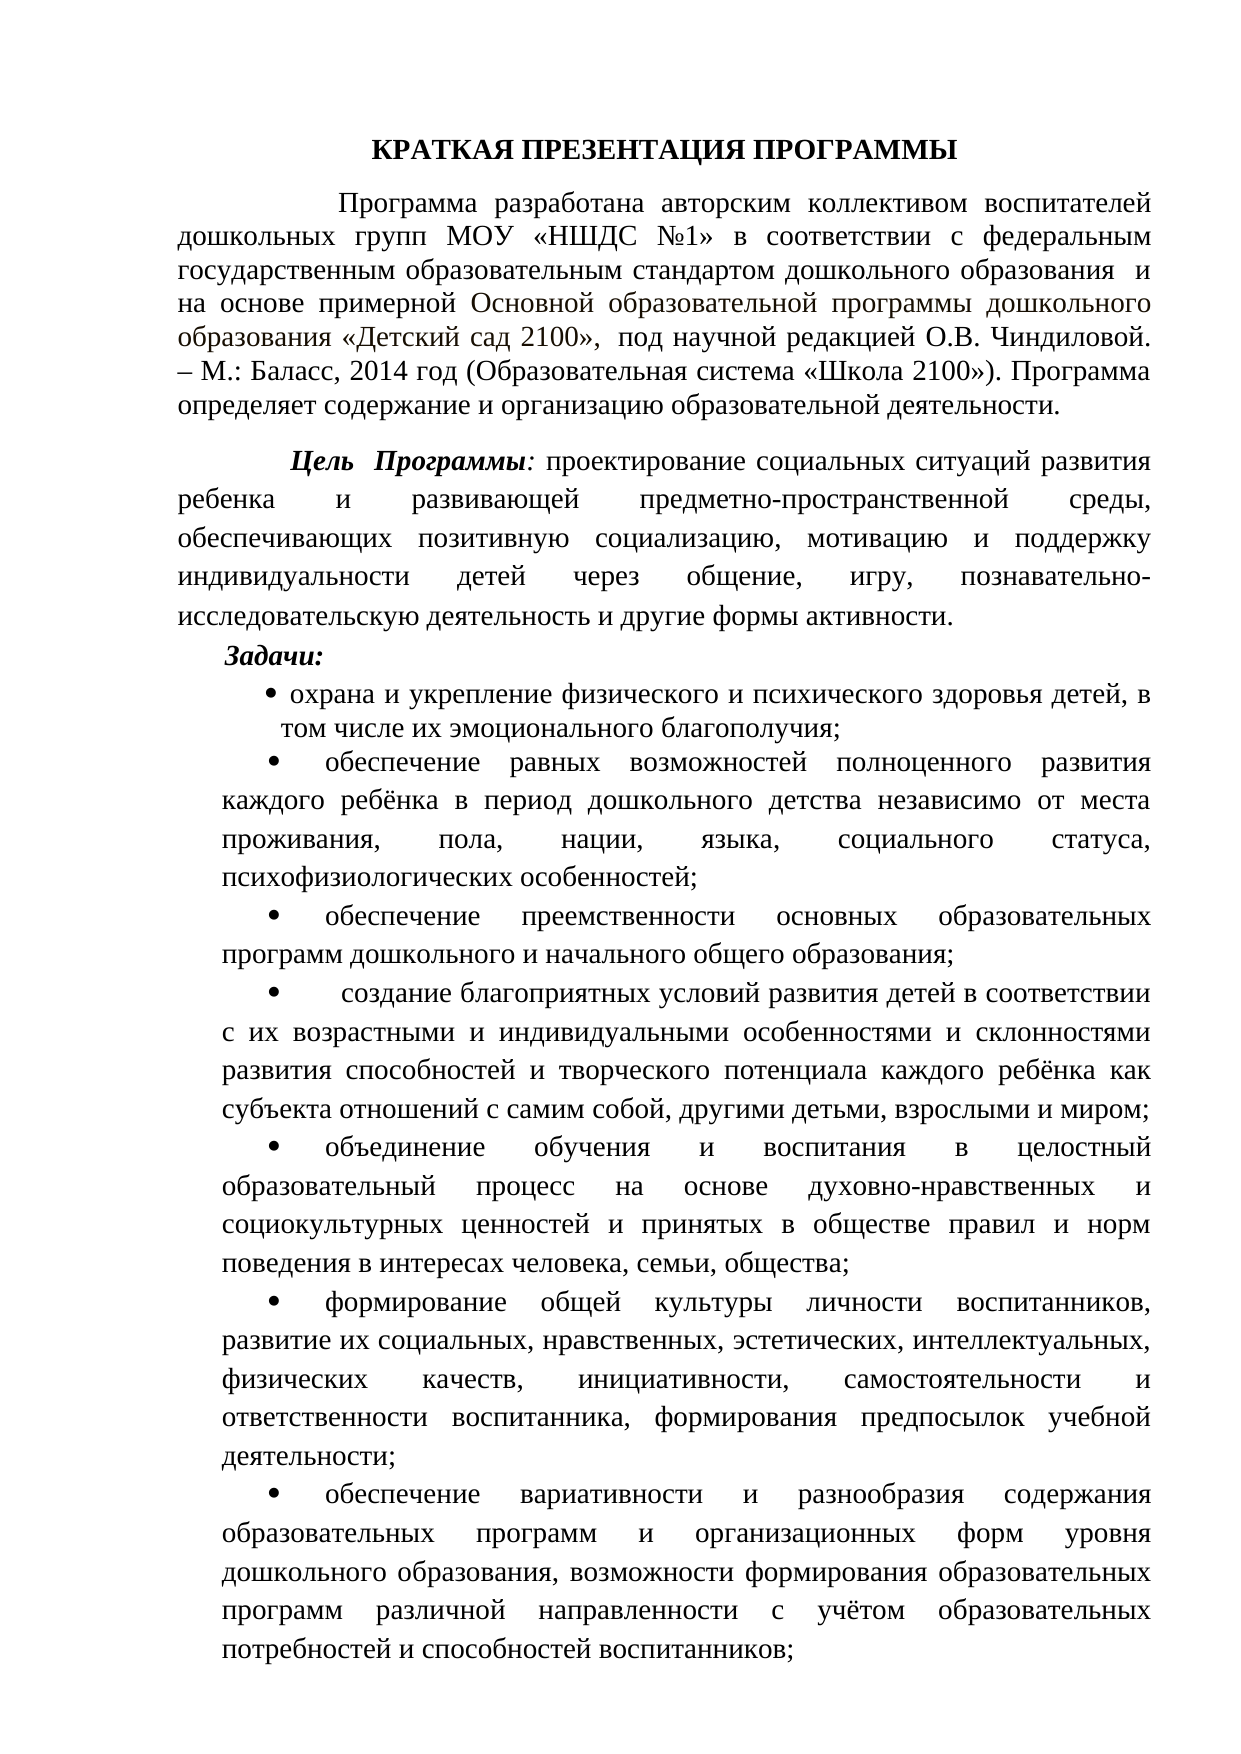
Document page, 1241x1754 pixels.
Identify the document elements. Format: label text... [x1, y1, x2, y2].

list охрана и укрепление физического и психического здоровья детей, в том числе их эмоционального благополучия; [266, 677, 1152, 744]
list обеспечение преемственности основных образовательных программ дошкольного и начального общего образования; [222, 898, 1152, 970]
list формирование общей культуры личности воспитанников, развитие их социальных, нравственных, эстетических, интеллектуальных, физических качеств, инициативности, самостоятельности и ответственности воспитанника, формирования предпосылок учебной деятельности; [222, 1284, 1152, 1472]
text Цель Программы: проектирование социальных ситуаций развития ребенка и развивающей предметно-пространственной среды, обеспечивающих позитивную социализацию, мотивацию и поддержку индивидуальности детей через общение, игру, познавательно-исследовательскую деятельность и другие формы активности. [177, 443, 1152, 633]
list обеспечение равных возможностей полноценного развития каждого ребёнка в период дошкольного детства независимо от места проживания, пола, нации, языка, социального статуса, психофизиологических особенностей; [222, 744, 1152, 893]
text Задачи: [177, 638, 1152, 672]
list объединение обучения и воспитания в целостный образовательный процесс на основе духовно-нравственных и социокультурных ценностей и принятых в обществе правил и норм поведения в интересах человека, семьи, общества; [222, 1129, 1152, 1279]
list создание благоприятных условий развития детей в соответствии с их возрастными и индивидуальными особенностями и склонностями развития способностей и творческого потенциала каждого ребёнка как субъекта отношений с самим собой, другими детьми, взрослыми и миром; [222, 975, 1152, 1124]
text Программа разработана авторским коллективом воспитателей дошкольных групп МОУ «НШДС №1» в соответствии с федеральным государственным образовательным стандартом дошкольного образования и на основе примерной Основной образовательной программы дошкольного образования «Детский сад 2100», под научной редакцией О.В. Чиндиловой. – М.: Баласс, 2014 год (Образовательная система «Школа 2100»). Программа определяет содержание и организацию образовательной деятельности. [177, 185, 1152, 422]
text КРАТКАЯ ПРЕЗЕНТАЦИЯ ПРОГРАММЫ [177, 132, 1152, 166]
list обеспечение вариативности и разнообразия содержания образовательных программ и организационных форм уровня дошкольного образования, возможности формирования образовательных программ различной направленности с учётом образовательных потребностей и способностей воспитанников; [222, 1477, 1152, 1664]
